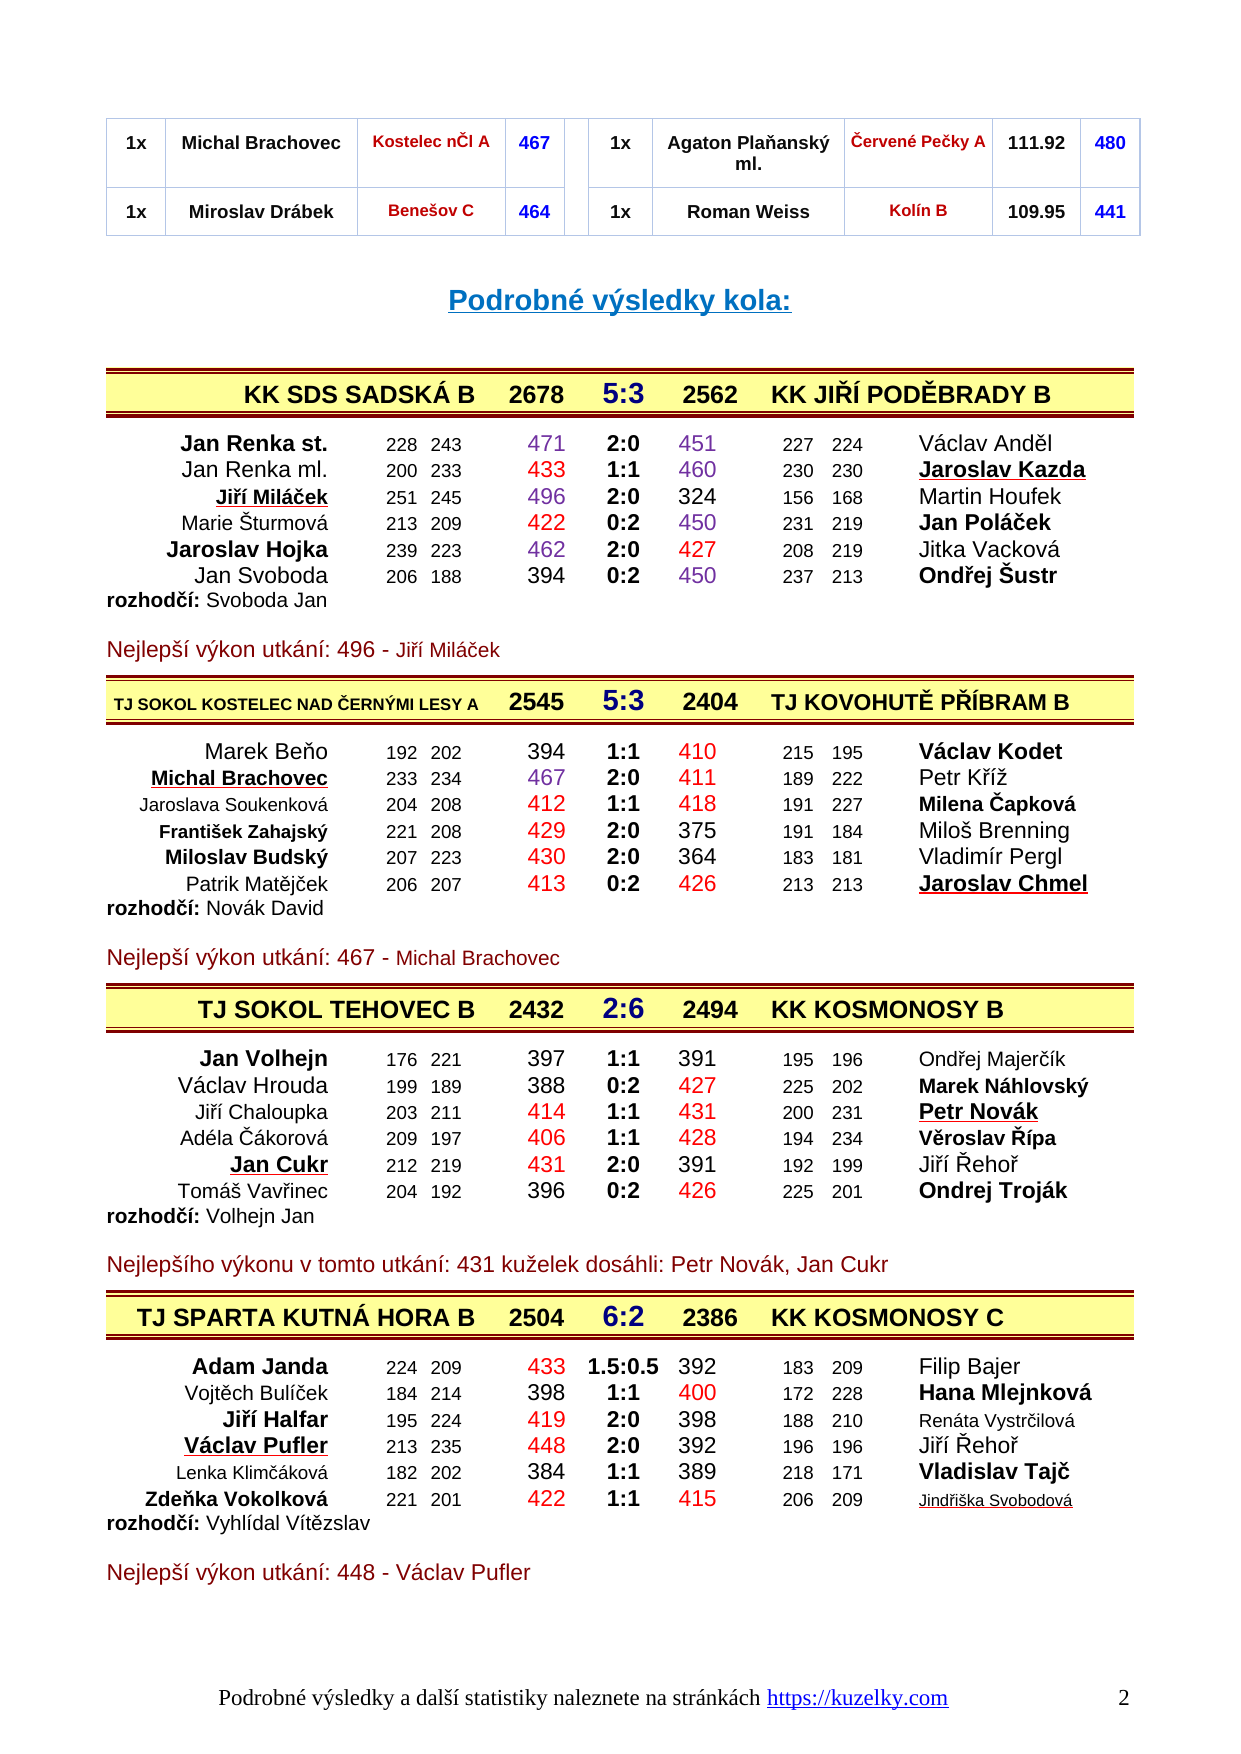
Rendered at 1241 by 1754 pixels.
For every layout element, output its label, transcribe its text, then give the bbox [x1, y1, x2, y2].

table_cell 1x [107, 119, 165, 187]
table_cell 441 [1081, 188, 1139, 235]
text TJ Sparta Kutná Hora B 2504 6:2 2386 KK Kosmonosy C [106, 1297, 1134, 1334]
text KK SDS Sadská B 2678 5:3 2562 KK Jiří Poděbrady B [106, 374, 1134, 411]
text Václav Hrouda 199 189 388 0:2 427 225 202 Marek Náhlovský [106, 1072, 1134, 1098]
text TJ Sokol Kostelec nad Černými lesy A 2545 5:3 2404 TJ Kovohutě Příbram B [106, 681, 1134, 719]
text Jiří Halfar 195 224 419 2:0 398 188 210 Renáta Vystrčilová [106, 1406, 1134, 1432]
text Nejlepší výkon utkání: 496 - Jiří Miláček [106, 636, 1134, 662]
text Václav Pufler 213 235 448 2:0 392 196 196 Jiří Řehoř [106, 1432, 1134, 1458]
text Nejlepší výkon utkání: 448 - Václav Pufler [106, 1559, 1134, 1585]
table_cell Červené Pečky A [845, 119, 992, 187]
text Jaroslav Hojka 239 223 462 2:0 427 208 219 Jitka Vacková [106, 536, 1134, 562]
text Jan Cukr 212 219 431 2:0 391 192 199 Jiří Řehoř [106, 1151, 1134, 1177]
text Jan Volhejn 176 221 397 1:1 391 195 196 Ondřej Majerčík [106, 1045, 1134, 1072]
table_cell Miroslav Drábek [166, 188, 357, 235]
text rozhodčí: Svoboda Jan [106, 588, 1134, 612]
text TJ Sokol Tehovec B 2432 2:6 2494 KK Kosmonosy B [106, 989, 1134, 1027]
text Tomáš Vavřinec 204 192 396 0:2 426 225 201 Ondrej Troják [106, 1177, 1134, 1203]
table_cell 1x [107, 188, 165, 235]
table_cell Agaton Plaňanský ml. [653, 119, 844, 187]
text rozhodčí: Vyhlídal Vítězslav [106, 1511, 1134, 1535]
text Nejlepšího výkonu v tomto utkání: 431 kuželek dosáhli: Petr Novák, Jan Cukr [106, 1251, 1134, 1278]
text Marek Beňo 192 202 394 1:1 410 215 195 Václav Kodet [106, 738, 1134, 764]
text Jan Renka ml. 200 233 433 1:1 460 230 230 Jaroslav Kazda [106, 456, 1134, 483]
text Vojtěch Bulíček 184 214 398 1:1 400 172 228 Hana Mlejnková [106, 1379, 1134, 1406]
text rozhodčí: Novák David [106, 896, 1134, 920]
table_cell Kolín B [845, 188, 992, 235]
text Nejlepší výkon utkání: 467 - Michal Brachovec [106, 944, 1134, 970]
text Patrik Matějček 206 207 413 0:2 426 213 213 Jaroslav Chmel [106, 869, 1134, 896]
text Podrobné výsledky kola: [94, 282, 1145, 316]
text Adéla Čákorová 209 197 406 1:1 428 194 234 Věroslav Řípa [106, 1124, 1134, 1151]
table_cell Kostelec nČl A [358, 119, 505, 187]
text rozhodčí: Volhejn Jan [106, 1203, 1134, 1227]
text Jan Svoboda 206 188 394 0:2 450 237 213 Ondřej Šustr [106, 562, 1134, 588]
table_cell 467 [506, 119, 564, 187]
table_cell 480 [1081, 119, 1139, 187]
text Miloslav Budský 207 223 430 2:0 364 183 181 Vladimír Pergl [106, 843, 1134, 869]
table_cell 1x [589, 188, 652, 235]
text Michal Brachovec 233 234 467 2:0 411 189 222 Petr Kříž [106, 764, 1134, 790]
table_cell 1x [589, 119, 652, 187]
table_cell 464 [506, 188, 564, 235]
text Adam Janda 224 209 433 1.5:0.5 392 183 209 Filip Bajer [106, 1353, 1134, 1379]
text Zdeňka Vokolková 221 201 422 1:1 415 206 209 Jindřiška Svobodová [106, 1485, 1134, 1511]
text František Zahajský 221 208 429 2:0 375 191 184 Miloš Brenning [106, 817, 1134, 843]
text Jaroslava Soukenková 204 208 412 1:1 418 191 227 Milena Čapková [106, 790, 1134, 817]
table_cell 111.92 [993, 119, 1080, 187]
text Lenka Klimčáková 182 202 384 1:1 389 218 171 Vladislav Tajč [106, 1458, 1134, 1485]
text Jiří Chaloupka 203 211 414 1:1 431 200 231 Petr Novák [106, 1098, 1134, 1124]
text Marie Šturmová 213 209 422 0:2 450 231 219 Jan Poláček [106, 509, 1134, 536]
text Jan Renka st. 228 243 471 2:0 451 227 224 Václav Anděl [106, 430, 1134, 456]
table_cell 109.95 [993, 188, 1080, 235]
text Jiří Miláček 251 245 496 2:0 324 156 168 Martin Houfek [106, 483, 1134, 509]
table_cell Michal Brachovec [166, 119, 357, 187]
table_cell Roman Weiss [653, 188, 844, 235]
table_cell Benešov C [358, 188, 505, 235]
